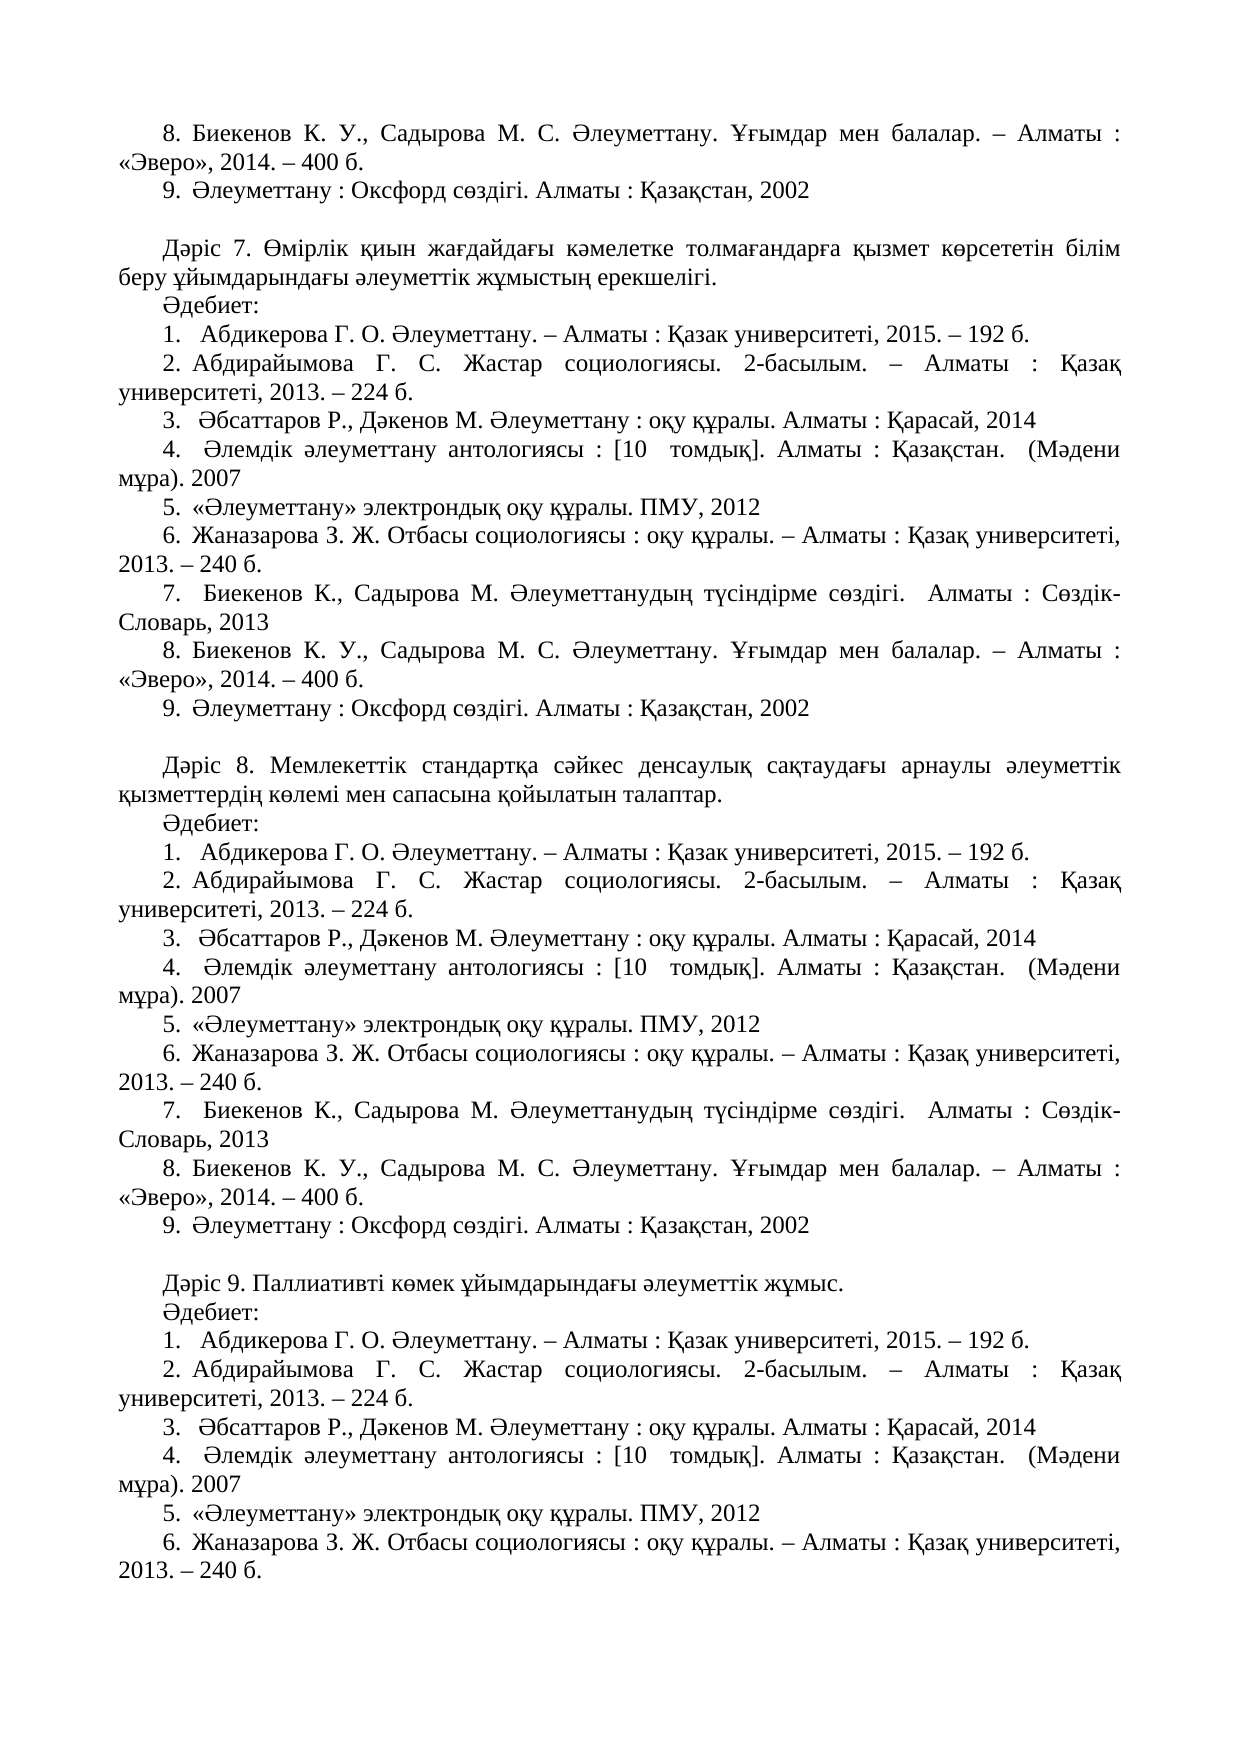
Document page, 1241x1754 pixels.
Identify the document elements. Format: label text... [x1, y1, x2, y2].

text 5. «Әлеуметтану» электрондық оқу құралы. ПМУ, 2012 [118, 1009, 1122, 1038]
text 9. Әлеуметтану : Оксфорд сөздiгi. Алматы : Қазақстан, 2002 [118, 176, 1122, 204]
text 3. Әбсаттаров Р., Дәкенов М. Әлеуметтану : оқу құралы. Алматы : Қарасай, 2014 [118, 923, 1122, 952]
text 8. Биекенов К. У., Садырова М. С. Әлеуметтану. Ұғымдар мен балалар. – Алматы : «Эверо», 2014. – 400 б. [118, 636, 1122, 693]
text 6. Жаназарова З. Ж. Отбасы социологиясы : оқу құралы. – Алматы : Қазақ университеті, 2013. – 240 б. [118, 1038, 1122, 1096]
text Дәріс 9. Паллиативті көмек ұйымдарындағы әлеуметтік жұмыс. [118, 1268, 1122, 1297]
text 1. Абдикерова Г. О. Әлеуметтану. – Алматы : Қазак университеті, 2015. – 192 б. [118, 1326, 1122, 1354]
text 1. Абдикерова Г. О. Әлеуметтану. – Алматы : Қазак университеті, 2015. – 192 б. [118, 319, 1122, 348]
text 1. Абдикерова Г. О. Әлеуметтану. – Алматы : Қазак университеті, 2015. – 192 б. [118, 837, 1122, 866]
text Дәріс 8. Мемлекеттік стандартқа сәйкес денсаулық сақтаудағы арнаулы әлеуметтік қызметтердің көлемі мен сапасына қойылатын талаптар. [118, 751, 1122, 808]
text Әдебиет: [118, 808, 1122, 837]
text 4. Әлемдiк әлеуметтану антологиясы : [10 томдық]. Алматы : Қазақстан. (Мәдени мұра). 2007 [118, 434, 1122, 492]
text 9. Әлеуметтану : Оксфорд сөздiгi. Алматы : Қазақстан, 2002 [118, 693, 1122, 722]
text 2. Абдирайымова Г. С. Жастар социологиясы. 2-басылым. – Алматы : Қазақ университеті, 2013. – 224 б. [118, 1354, 1122, 1412]
text 3. Әбсаттаров Р., Дәкенов М. Әлеуметтану : оқу құралы. Алматы : Қарасай, 2014 [118, 1412, 1122, 1441]
text 4. Әлемдiк әлеуметтану антологиясы : [10 томдық]. Алматы : Қазақстан. (Мәдени мұра). 2007 [118, 1441, 1122, 1498]
text 9. Әлеуметтану : Оксфорд сөздiгi. Алматы : Қазақстан, 2002 [118, 1211, 1122, 1239]
text 8. Биекенов К. У., Садырова М. С. Әлеуметтану. Ұғымдар мен балалар. – Алматы : «Эверо», 2014. – 400 б. [118, 1153, 1122, 1211]
text 2. Абдирайымова Г. С. Жастар социологиясы. 2-басылым. – Алматы : Қазақ университеті, 2013. – 224 б. [118, 348, 1122, 406]
text Әдебиет: [118, 1297, 1122, 1326]
text 4. Әлемдiк әлеуметтану антологиясы : [10 томдық]. Алматы : Қазақстан. (Мәдени мұра). 2007 [118, 952, 1122, 1009]
text 3. Әбсаттаров Р., Дәкенов М. Әлеуметтану : оқу құралы. Алматы : Қарасай, 2014 [118, 406, 1122, 434]
text 6. Жаназарова З. Ж. Отбасы социологиясы : оқу құралы. – Алматы : Қазақ университеті, 2013. – 240 б. [118, 521, 1122, 578]
text Әдебиет: [118, 291, 1122, 319]
text 8. Биекенов К. У., Садырова М. С. Әлеуметтану. Ұғымдар мен балалар. – Алматы : «Эверо», 2014. – 400 б. [118, 118, 1122, 176]
text 5. «Әлеуметтану» электрондық оқу құралы. ПМУ, 2012 [118, 492, 1122, 521]
text 5. «Әлеуметтану» электрондық оқу құралы. ПМУ, 2012 [118, 1498, 1122, 1527]
text 2. Абдирайымова Г. С. Жастар социологиясы. 2-басылым. – Алматы : Қазақ университеті, 2013. – 224 б. [118, 866, 1122, 923]
text Дәріс 7. Өмірлік қиын жағдайдағы кәмелетке толмағандарға қызмет көрсететін білім беру ұйымдарындағы әлеуметтік жұмыстың ерекшелігі. [118, 233, 1122, 291]
text 6. Жаназарова З. Ж. Отбасы социологиясы : оқу құралы. – Алматы : Қазақ университеті, 2013. – 240 б. [118, 1527, 1122, 1584]
text 7. Биекенов К., Садырова М. Әлеуметтанудың түсiндiрме сөздiгi. Алматы : Сөздiк-Словарь, 2013 [118, 578, 1122, 636]
text 7. Биекенов К., Садырова М. Әлеуметтанудың түсiндiрме сөздiгi. Алматы : Сөздiк-Словарь, 2013 [118, 1096, 1122, 1153]
